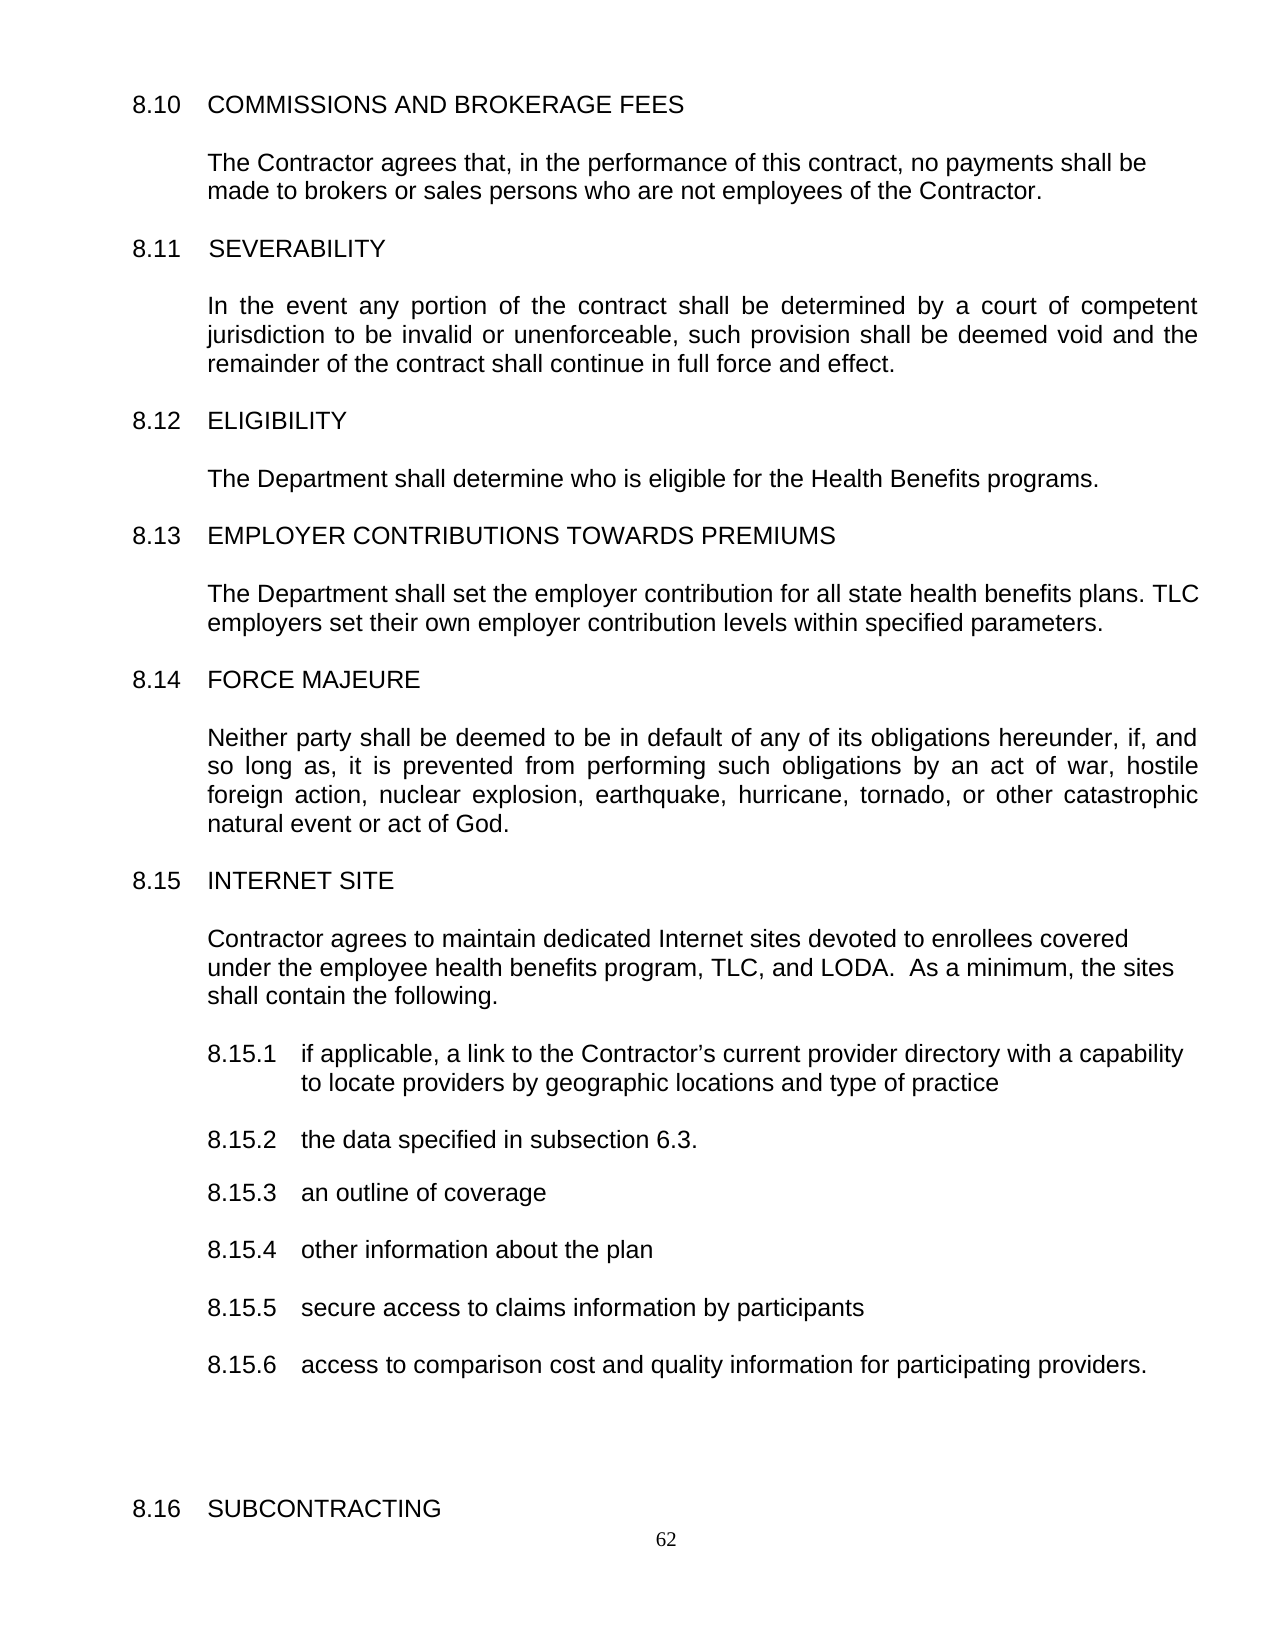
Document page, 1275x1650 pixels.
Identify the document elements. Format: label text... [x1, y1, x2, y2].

text Contractor agrees to maintain dedicated Internet sites devoted to enrollees covered under the employee health benefits program, TLC, and LODA. As a minimum, the sites shall contain the following. [207, 924, 1200, 1010]
text 8.15 INTERNET SITE [132, 866, 1200, 895]
list Neither party shall be deemed to be in default of any of its obligations hereunder, if, and so long as, it is prevented from performing such obligations by an act of war, hostile foreign action, nuclear explosion, earthquake, hurricane, tornado, or other catastrophic natural event or act of God. [207, 722, 1200, 837]
text In the event any portion of the contract shall be determined by a court of competent jurisdiction to be invalid or unenforceable, such provision shall be deemed void and the remainder of the contract shall continue in full force and effect. [207, 291, 1200, 377]
text The Contractor agrees that, in the performance of this contract, no payments shall be made to brokers or sales persons who are not employees of the Contractor. [207, 147, 1200, 205]
list FORCE MAJEURE [132, 665, 1200, 694]
text The Department shall determine who is eligible for the Health Benefits programs. [207, 464, 1200, 492]
text 8.15.4 other information about the plan [207, 1235, 1200, 1264]
text The Department shall set the employer contribution for all state health benefits plans. TLC employers set their own employer contribution levels within specified parameters. [207, 579, 1215, 636]
text 8.15.2 the data specified in subsection 6.3. [207, 1125, 1200, 1154]
text 8.13 EMPLOYER CONTRIBUTIONS TOWARDS PREMIUMS [132, 521, 1200, 550]
text 8.15.6 access to comparison cost and quality information for participating providers. [207, 1350, 1200, 1379]
text 8.15.5 secure access to claims information by participants [207, 1293, 1200, 1322]
text 8.11 SEVERABILITY [132, 234, 1200, 262]
text 8.10 COMMISSIONS AND BROKERAGE FEES [132, 90, 1200, 119]
text 8.12 ELIGIBILITY [132, 406, 1200, 435]
list if applicable, a link to the Contractor’s current provider directory with a capability to locate providers by geographic locations and type of practice [207, 1039, 1200, 1096]
text 8.16 SUBCONTRACTING [132, 1494, 1200, 1523]
text 8.15.3 an outline of coverage [207, 1178, 1200, 1207]
